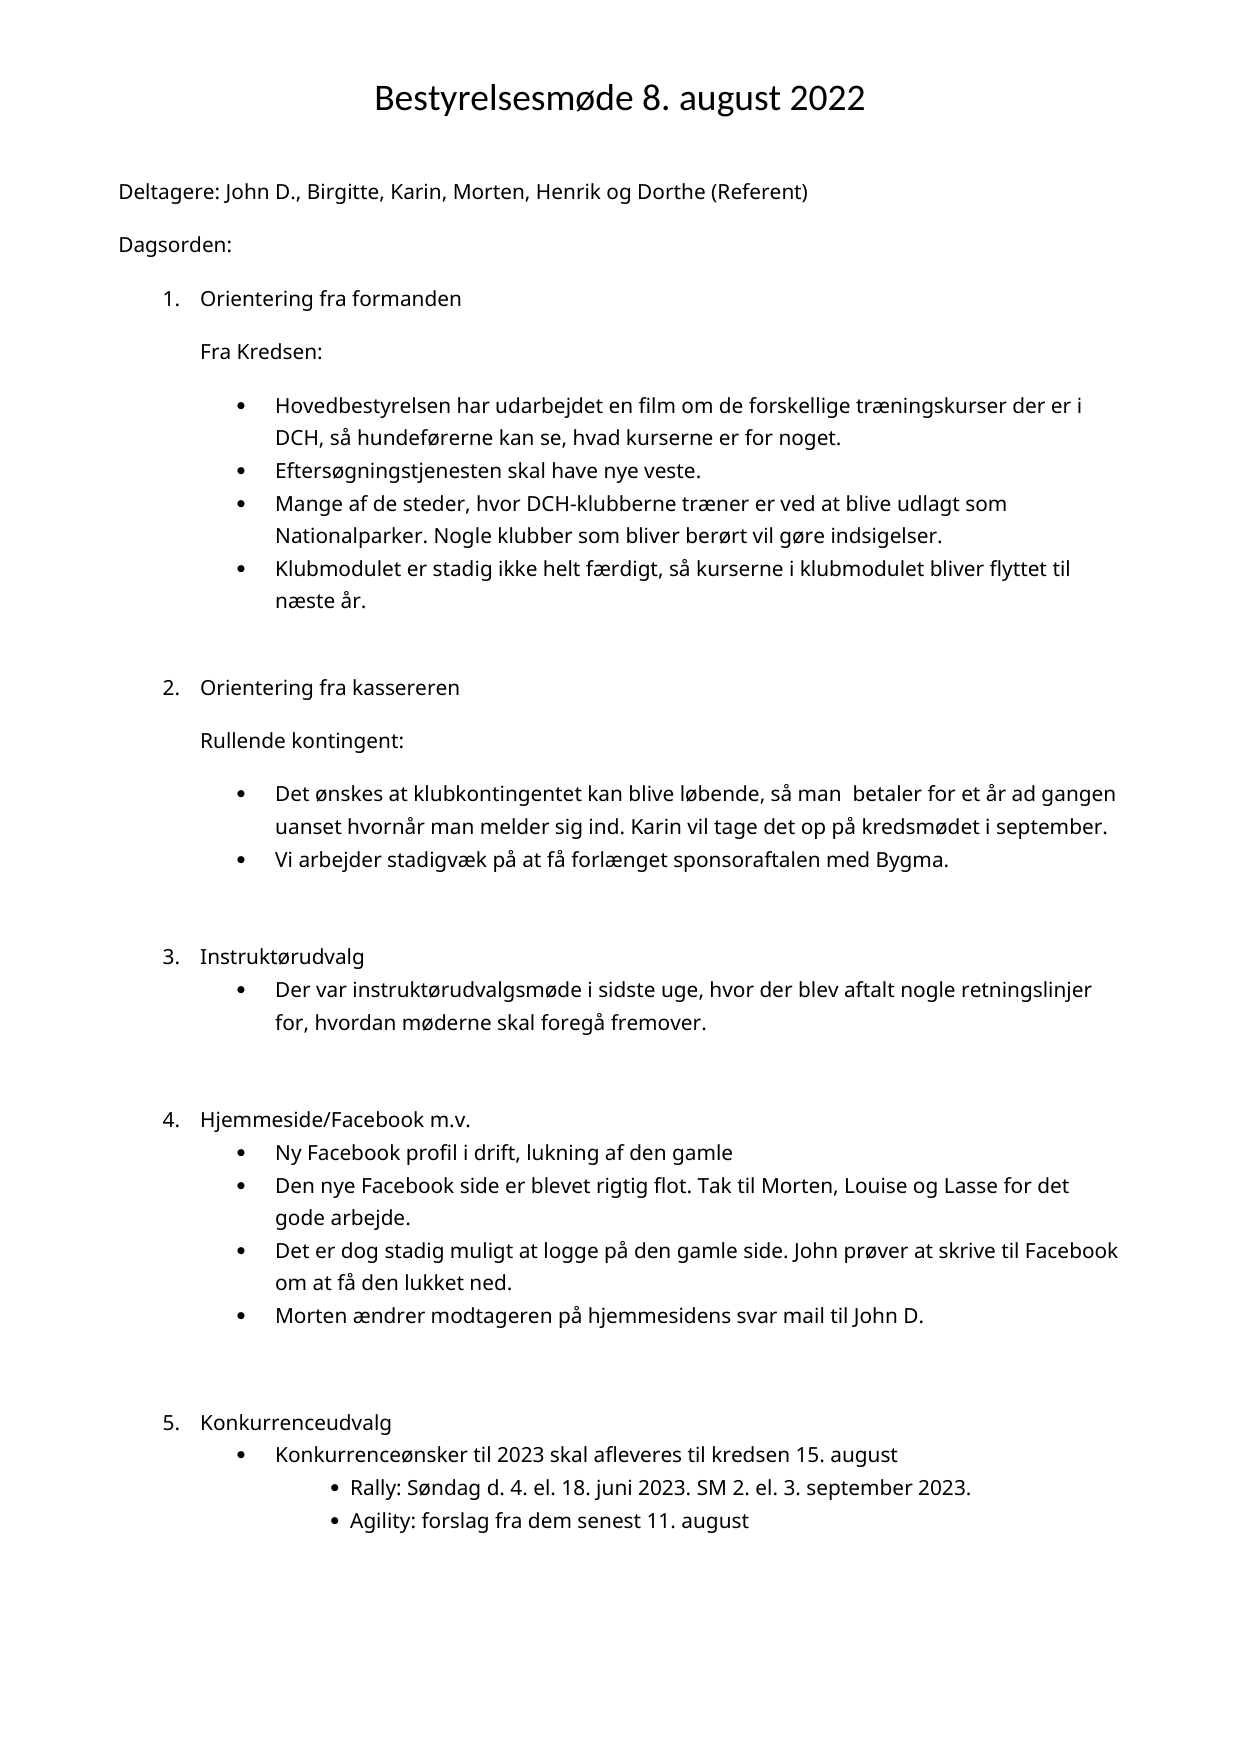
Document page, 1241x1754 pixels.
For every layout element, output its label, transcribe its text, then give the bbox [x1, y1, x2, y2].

list Orientering fra kassereren [162, 673, 1122, 701]
list Det ønskes at klubkontingentet kan blive løbende, så man betaler for et år ad gangen uanset hvornår man melder sig ind. Karin vil tage det op på kredsmødet i september. [237, 779, 1122, 841]
list Konkurrenceudvalg [162, 1408, 1122, 1436]
text Fra Kredsen: [118, 337, 1122, 366]
list Den nye Facebook side er blevet rigtig flot. Tak til Morten, Louise og Lasse for det gode arbejde. [237, 1171, 1122, 1232]
list Der var instruktørudvalgsmøde i sidste uge, hvor der blev aftalt nogle retningslinjer for, hvordan møderne skal foregå fremover. [237, 975, 1122, 1036]
list Agility: forslag fra dem senest 11. august [331, 1506, 1122, 1534]
list Orientering fra formanden [162, 284, 1122, 312]
list Rally: Søndag d. 4. el. 18. juni 2023. SM 2. el. 3. september 2023. [331, 1473, 1122, 1502]
list Hovedbestyrelsen har udarbejdet en film om de forskellige træningskurser der er i DCH, så hundeførerne kan se, hvad kurserne er for noget. [237, 391, 1122, 452]
list Vi arbejder stadigvæk på at få forlænget sponsoraftalen med Bygma. [237, 845, 1122, 873]
list Konkurrenceønsker til 2023 skal afleveres til kredsen 15. august [237, 1441, 1122, 1469]
text Deltagere: John D., Birgitte, Karin, Morten, Henrik og Dorthe (Referent) [118, 177, 1122, 206]
list Eftersøgningstjenesten skal have nye veste. [237, 456, 1122, 484]
text Dagsorden: [118, 231, 1122, 259]
list Mange af de steder, hvor DCH-klubberne træner er ved at blive udlagt som Nationalparker. Nogle klubber som bliver berørt vil gøre indsigelser. [237, 489, 1122, 550]
list Det er dog stadig muligt at logge på den gamle side. John prøver at skrive til Facebook om at få den lukket ned. [237, 1236, 1122, 1297]
text Rullende kontingent: [118, 726, 1122, 754]
list Instruktørudvalg [162, 942, 1122, 971]
list Klubmodulet er stadig ikke helt færdigt, så kurserne i klubmodulet bliver flyttet til næste år. [237, 554, 1122, 615]
list Ny Facebook profil i drift, lukning af den gamle [237, 1138, 1122, 1167]
list Hjemmeside/Facebook m.v. [162, 1106, 1122, 1134]
list Morten ændrer modtageren på hjemmesidens svar mail til John D. [237, 1301, 1122, 1329]
